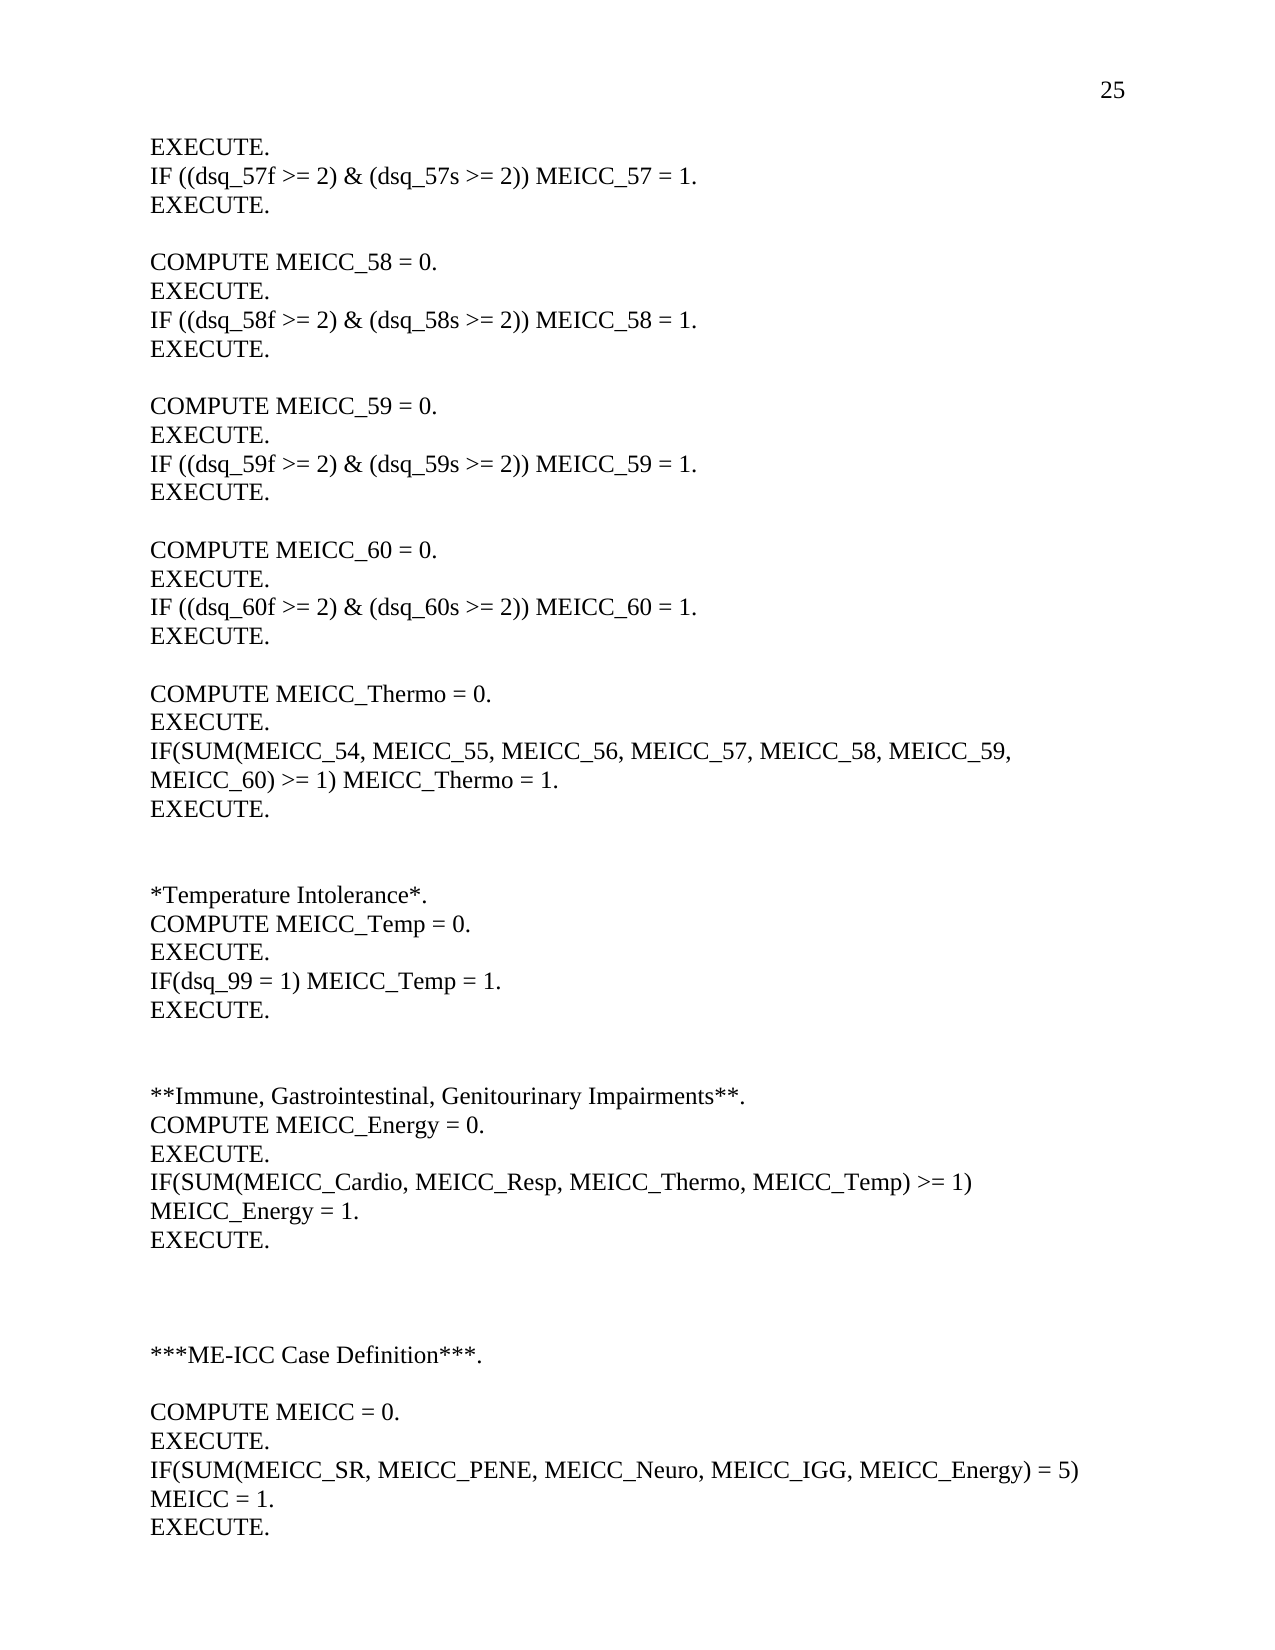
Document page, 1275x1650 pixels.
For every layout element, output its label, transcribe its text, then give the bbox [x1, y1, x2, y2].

text EXECUTE. [150, 276, 1125, 305]
text *Temperature Intolerance*. [150, 880, 1125, 909]
text IF ((dsq_57f >= 2) & (dsq_57s >= 2)) MEICC_57 = 1. [150, 161, 1125, 190]
text EXECUTE. [150, 621, 1125, 650]
text COMPUTE MEICC_Temp = 0. [150, 909, 1125, 937]
text EXECUTE. [150, 1139, 1125, 1167]
text **Immune, Gastrointestinal, Genitourinary Impairments**. [150, 1081, 1125, 1110]
text EXECUTE. [150, 1225, 1125, 1254]
text IF(SUM(MEICC_Cardio, MEICC_Resp, MEICC_Thermo, MEICC_Temp) >= 1) MEICC_Energy = 1. [150, 1167, 1125, 1225]
text COMPUTE MEICC = 0. [150, 1397, 1125, 1426]
text IF(SUM(MEICC_54, MEICC_55, MEICC_56, MEICC_57, MEICC_58, MEICC_59, MEICC_60) >= 1) MEICC_Thermo = 1. [150, 736, 1125, 794]
text EXECUTE. [150, 794, 1125, 822]
text IF ((dsq_58f >= 2) & (dsq_58s >= 2)) MEICC_58 = 1. [150, 305, 1125, 334]
text EXECUTE. [150, 190, 1125, 219]
text EXECUTE. [150, 1426, 1125, 1455]
text COMPUTE MEICC_58 = 0. [150, 247, 1125, 276]
text IF ((dsq_60f >= 2) & (dsq_60s >= 2)) MEICC_60 = 1. [150, 592, 1125, 621]
text COMPUTE MEICC_60 = 0. [150, 535, 1125, 564]
text EXECUTE. [150, 420, 1125, 449]
text EXECUTE. [150, 937, 1125, 966]
text EXECUTE. [150, 334, 1125, 362]
text ***ME-ICC Case Definition***. [150, 1340, 1125, 1369]
text EXECUTE. [150, 707, 1125, 736]
text EXECUTE. [150, 132, 1125, 161]
text IF(dsq_99 = 1) MEICC_Temp = 1. [150, 966, 1125, 995]
text EXECUTE. [150, 1512, 1125, 1541]
text COMPUTE MEICC_59 = 0. [150, 391, 1125, 420]
text IF(SUM(MEICC_SR, MEICC_PENE, MEICC_Neuro, MEICC_IGG, MEICC_Energy) = 5) MEICC = 1. [150, 1455, 1125, 1512]
text IF ((dsq_59f >= 2) & (dsq_59s >= 2)) MEICC_59 = 1. [150, 449, 1125, 477]
text COMPUTE MEICC_Thermo = 0. [150, 679, 1125, 707]
text COMPUTE MEICC_Energy = 0. [150, 1110, 1125, 1139]
text EXECUTE. [150, 995, 1125, 1024]
text EXECUTE. [150, 564, 1125, 592]
text EXECUTE. [150, 477, 1125, 506]
